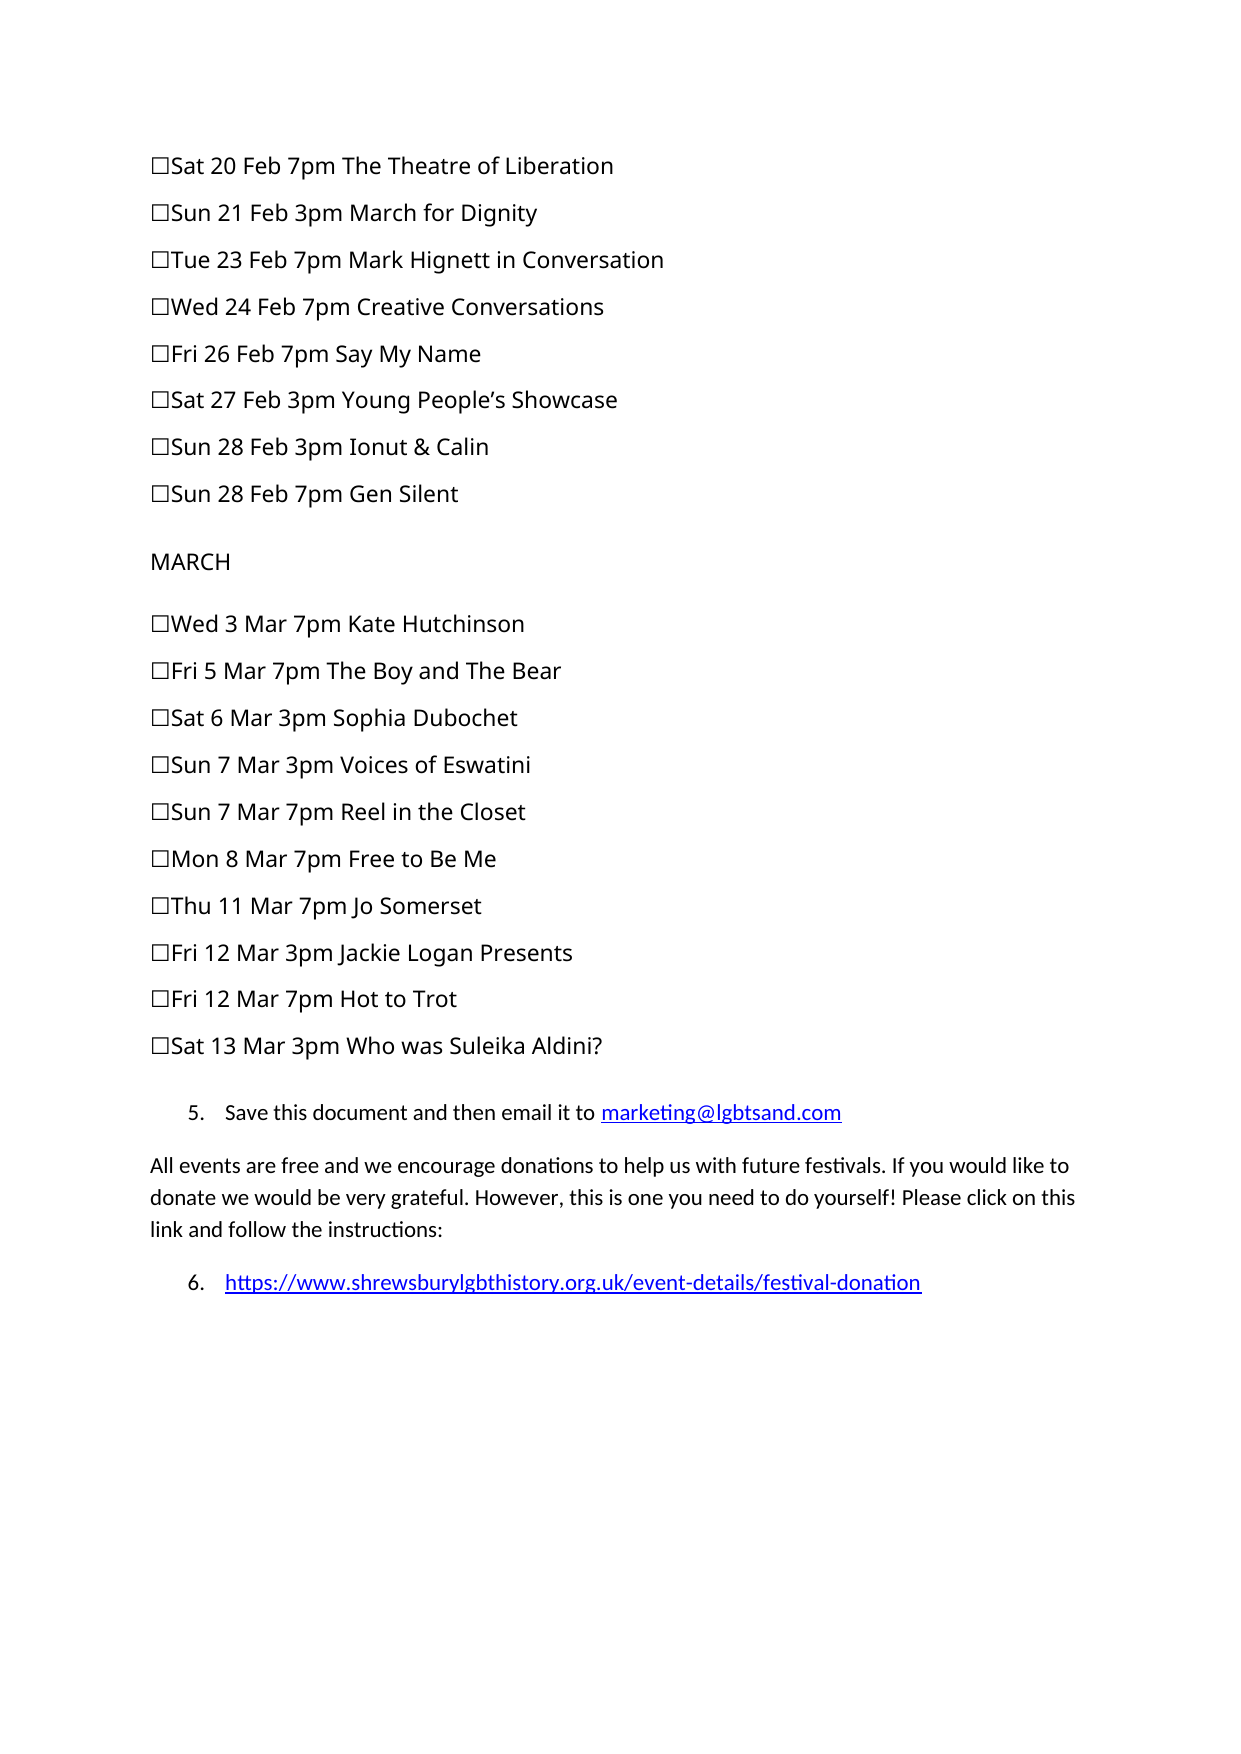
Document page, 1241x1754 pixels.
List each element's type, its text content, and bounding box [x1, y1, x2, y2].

text Sat 6 Mar 3pm Sophia Dubochet [150, 702, 1090, 733]
list https://www.shrewsburylgbthistory.org.uk/event-details/festival-donation [187, 1268, 1090, 1296]
text Sat 13 Mar 3pm Who was Suleika Aldini? [150, 1030, 1090, 1061]
text Mon 8 Mar 7pm Free to Be Me [150, 843, 1090, 874]
text Sun 21 Feb 3pm March for Dignity [150, 197, 1090, 228]
text All events are free and we encourage donations to help us with future festivals. If you would like to donate we would be very grateful. However, this is one you need to do yourself! Please click on this link and follow the instructions: [150, 1151, 1090, 1243]
text Wed 3 Mar 7pm Kate Hutchinson [150, 608, 1090, 639]
text Sat 27 Feb 3pm Young People’s Showcase [150, 384, 1090, 416]
text Sat 20 Feb 7pm The Theatre of Liberation [150, 150, 1090, 181]
text Thu 11 Mar 7pm Jo Somerset [150, 889, 1090, 921]
text Fri 5 Mar 7pm The Boy and The Bear [150, 655, 1090, 686]
text Fri 12 Mar 7pm Hot to Trot [150, 983, 1090, 1014]
text MARCH [150, 546, 1090, 577]
list Save this document and then email it to marketing@lgbtsand.com [187, 1098, 1090, 1126]
text Sun 28 Feb 3pm Ionut & Calin [150, 431, 1090, 462]
text Sun 7 Mar 3pm Voices of Eswatini [150, 749, 1090, 780]
text Tue 23 Feb 7pm Mark Hignett in Conversation [150, 244, 1090, 275]
text Fri 12 Mar 3pm Jackie Logan Presents [150, 936, 1090, 968]
text Sun 7 Mar 7pm Reel in the Closet [150, 796, 1090, 827]
text Fri 26 Feb 7pm Say My Name [150, 337, 1090, 369]
text Sun 28 Feb 7pm Gen Silent [150, 478, 1090, 509]
text Wed 24 Feb 7pm Creative Conversations [150, 291, 1090, 322]
